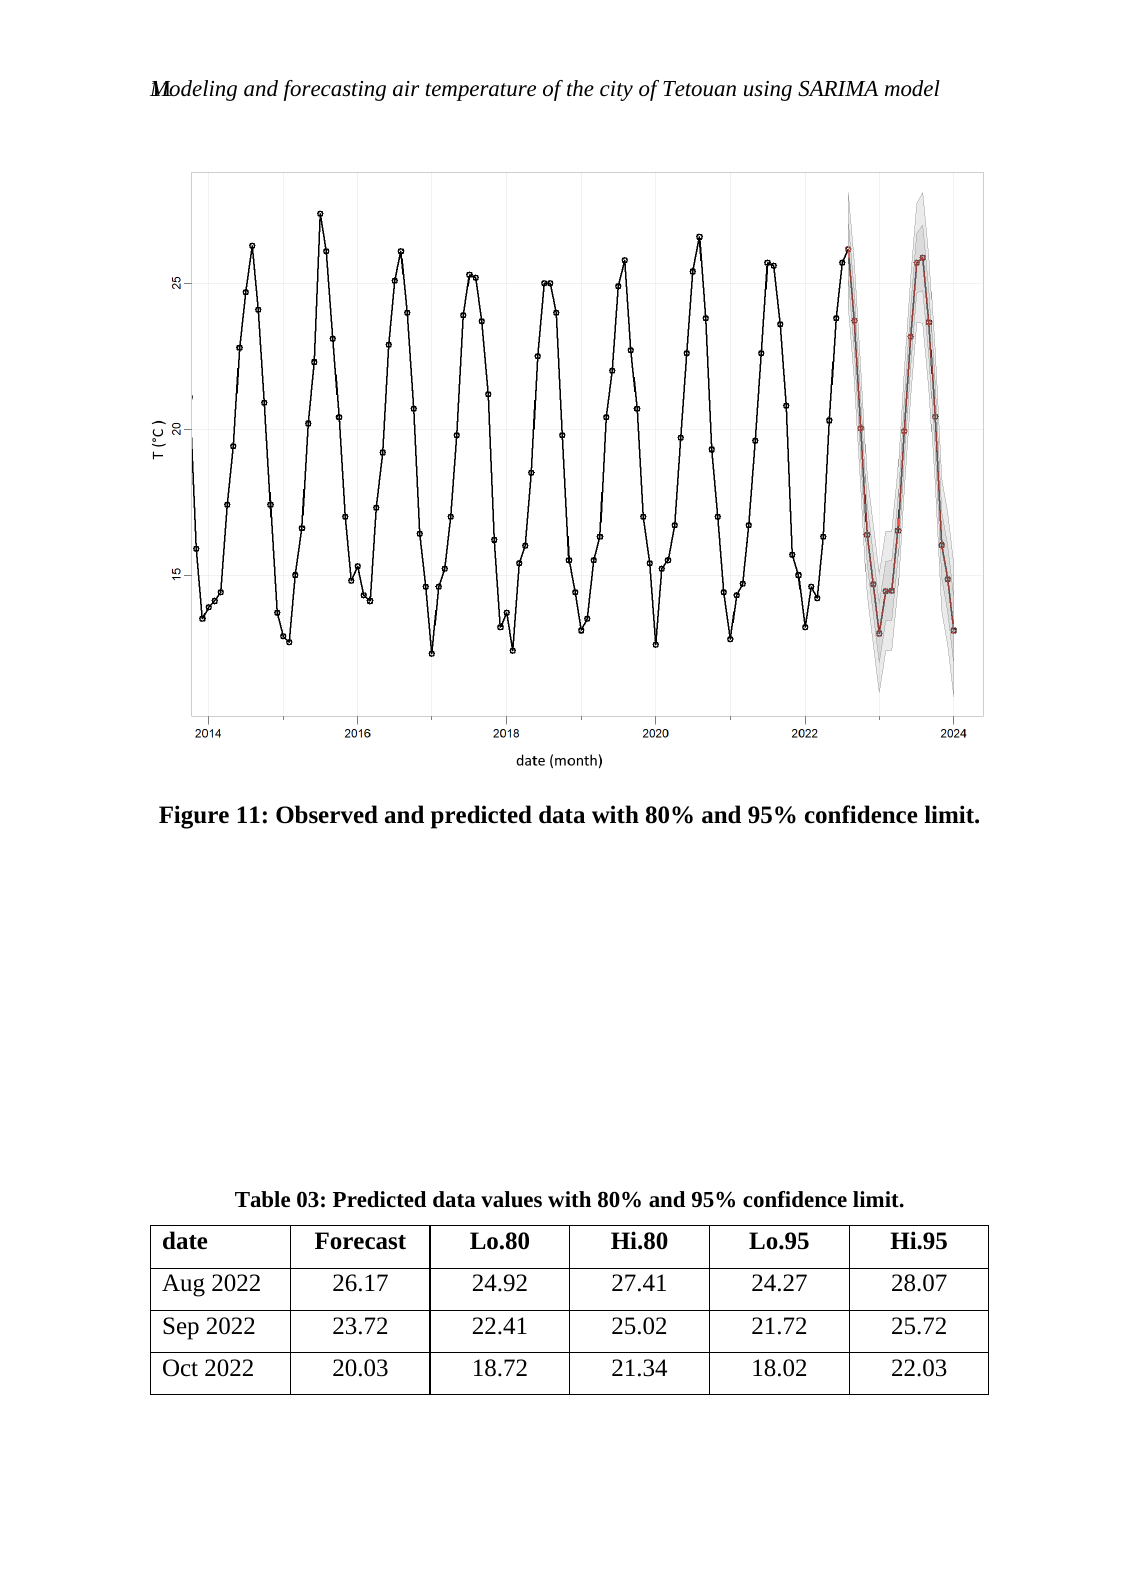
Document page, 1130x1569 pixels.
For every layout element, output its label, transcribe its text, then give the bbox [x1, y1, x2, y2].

table_cell Oct 2022 [151, 1353, 290, 1394]
table_header Hi.80 [570, 1226, 709, 1267]
table_cell Aug 2022 [151, 1269, 290, 1310]
table_cell Sep 2022 [151, 1311, 290, 1352]
table_cell 28.07 [850, 1269, 988, 1310]
table_cell 24.92 [431, 1269, 569, 1310]
table_cell 23.72 [291, 1311, 429, 1352]
table_cell 21.34 [570, 1353, 709, 1394]
table_cell 26.17 [291, 1269, 429, 1310]
table_header Lo.80 [431, 1226, 569, 1267]
table_header Lo.95 [710, 1226, 849, 1267]
table_cell 25.02 [570, 1311, 709, 1352]
picture [150, 150, 998, 784]
table_cell 21.72 [710, 1311, 849, 1352]
table_cell 18.02 [710, 1353, 849, 1394]
table_header Hi.95 [850, 1226, 988, 1267]
table_cell 20.03 [291, 1353, 429, 1394]
table_cell 22.41 [431, 1311, 569, 1352]
table_cell 24.27 [710, 1269, 849, 1310]
table_cell 27.41 [570, 1269, 709, 1310]
title Table 03: Predicted data values with 80% and 95% confidence limit. [150, 1186, 989, 1213]
table_cell 18.72 [431, 1353, 569, 1394]
table_header Forecast [291, 1226, 429, 1267]
table_cell 25.72 [850, 1311, 988, 1352]
table_cell 22.03 [850, 1353, 988, 1394]
text Figure 11: Observed and predicted data with 80% and 95% confidence limit. [150, 800, 989, 829]
table_header date [151, 1226, 290, 1267]
